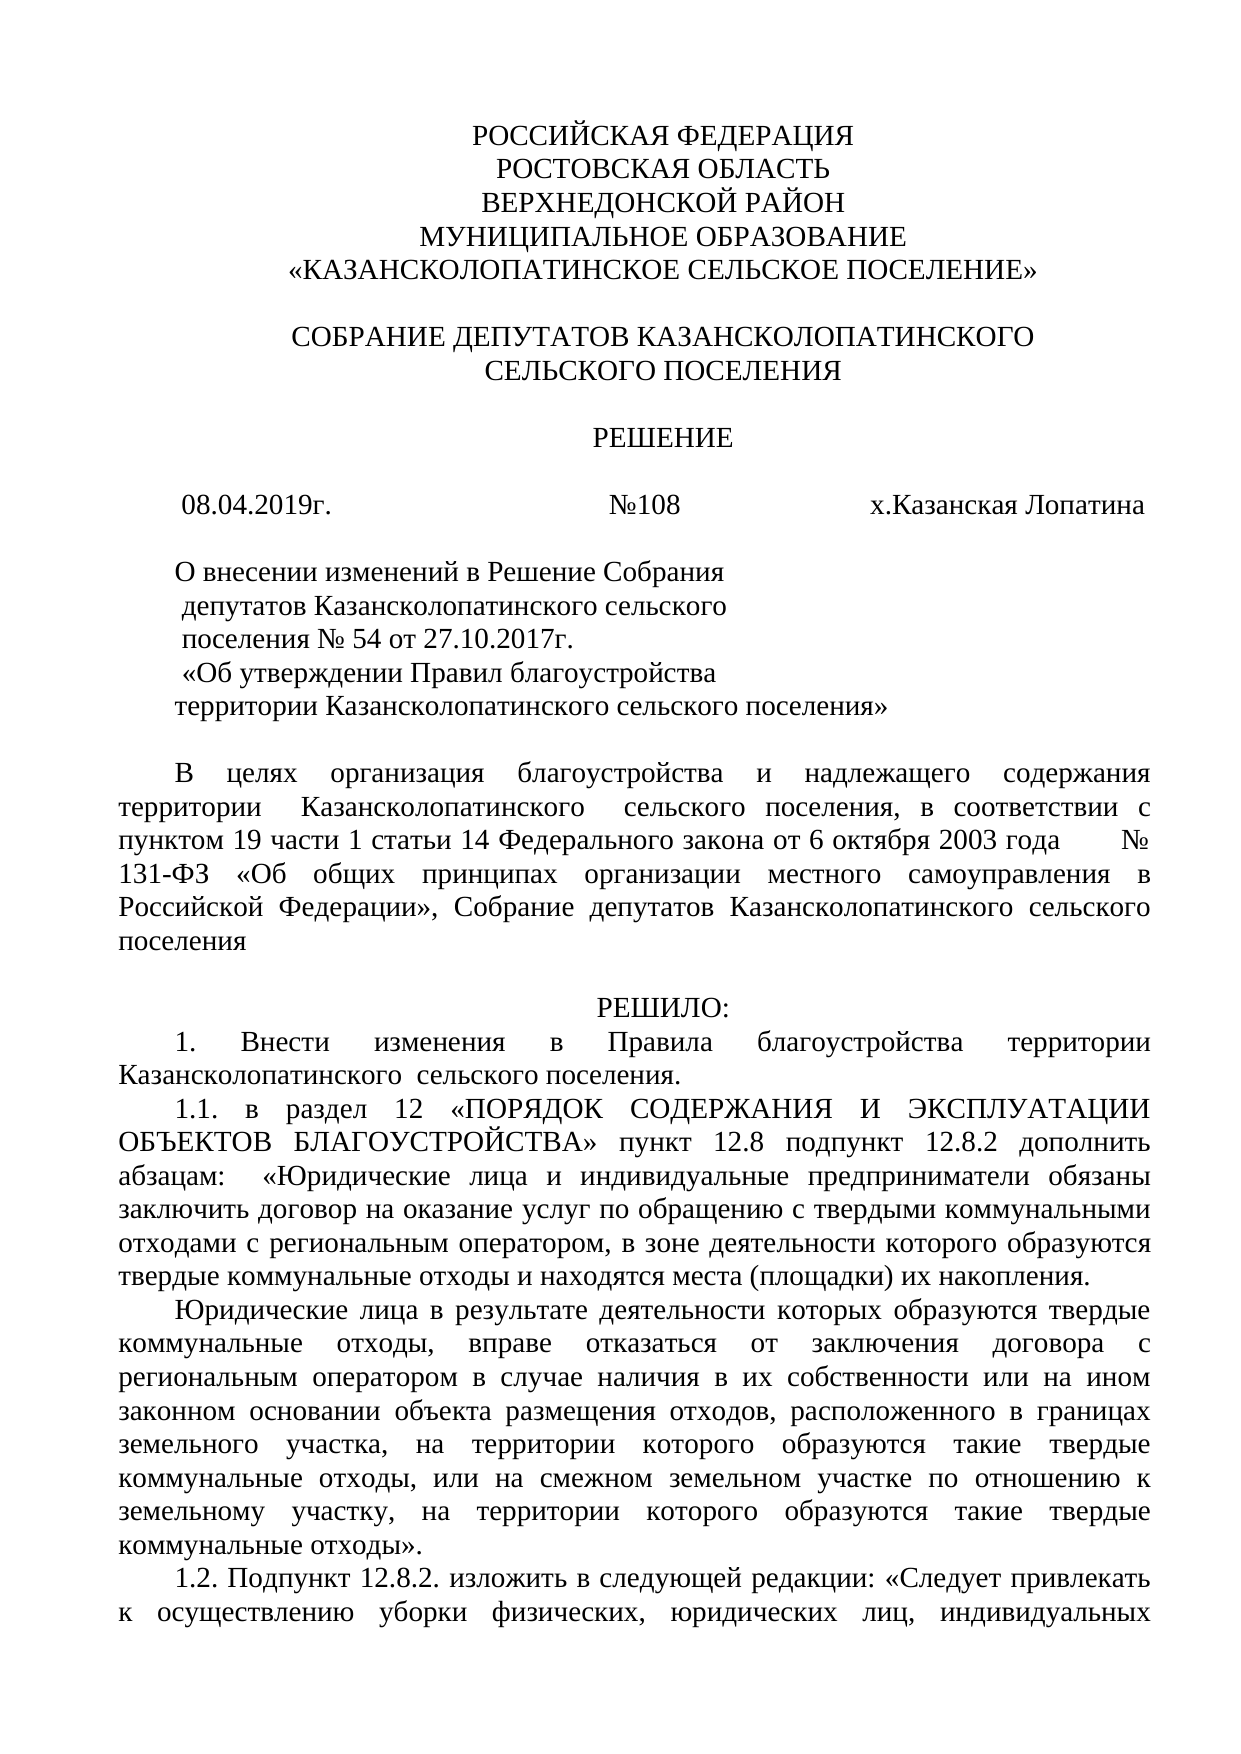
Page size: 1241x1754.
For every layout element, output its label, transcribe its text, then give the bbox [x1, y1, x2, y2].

text ВЕРХНЕДОНСКОЙ РАЙОН [118, 185, 1152, 219]
text В целях организация благоустройства и надлежащего содержания территории Казансколопатинского сельского поселения, в соответствии с пунктом 19 части 1 статьи 14 Федерального закона от 6 октября 2003 года № 131-ФЗ «Об общих принципах организации местного самоуправления в Российской Федерации», Собрание депутатов Казансколопатинского сельского поселения [118, 755, 1152, 957]
text 08.04.2019г. №108 х.Казанская Лопатина [118, 487, 1152, 521]
text «Об утверждении Правил благоустройства [118, 655, 1152, 688]
text РЕШИЛО: [118, 990, 1152, 1024]
text Юридические лица в результате деятельности которых образуются твердые коммунальные отходы, вправе отказаться от заключения договора с региональным оператором в случае наличия в их собственности или на ином законном основании объекта размещения отходов, расположенного в границах земельного участка, на территории которого образуются такие твердые коммунальные отходы, или на смежном земельном участке по отношению к земельному участку, на территории которого образуются такие твердые коммунальные отходы». [118, 1292, 1152, 1560]
text 1. Внести изменения в Правила благоустройства территории Казансколопатинского сельского поселения. [118, 1024, 1152, 1091]
text МУНИЦИПАЛЬНОЕ ОБРАЗОВАНИЕ [118, 219, 1152, 252]
text территории Казансколопатинского сельского поселения» [118, 688, 1152, 722]
text депутатов Казансколопатинского сельского [118, 588, 1152, 621]
text 1.1. в раздел 12 «ПОРЯДОК СОДЕРЖАНИЯ И ЭКСПЛУАТАЦИИ ОБЪЕКТОВ БЛАГОУСТРОЙСТВА» пункт 12.8 подпункт 12.8.2 дополнить абзацам: «Юридические лица и индивидуальные предприниматели обязаны заключить договор на оказание услуг по обращению с твердыми коммунальными отходами с региональным оператором, в зоне деятельности которого образуются твердые коммунальные отходы и находятся места (площадки) их накопления. [118, 1091, 1152, 1292]
text СЕЛЬСКОГО ПОСЕЛЕНИЯ [118, 353, 1152, 386]
text СОБРАНИЕ ДЕПУТАТОВ КАЗАНСКОЛОПАТИНСКОГО [118, 319, 1152, 353]
text О внесении изменений в Решение Собрания [118, 554, 1152, 588]
text РЕШЕНИЕ [118, 420, 1152, 453]
text «КАЗАНСКОЛОПАТИНСКОЕ СЕЛЬСКОЕ ПОСЕЛЕНИЕ» [118, 252, 1152, 286]
text поселения № 54 от 27.10.2017г. [118, 621, 1152, 655]
text РОСТОВСКАЯ ОБЛАСТЬ [118, 152, 1152, 185]
text РОССИЙСКАЯ ФЕДЕРАЦИЯ [118, 118, 1152, 152]
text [118, 1560, 1152, 1627]
